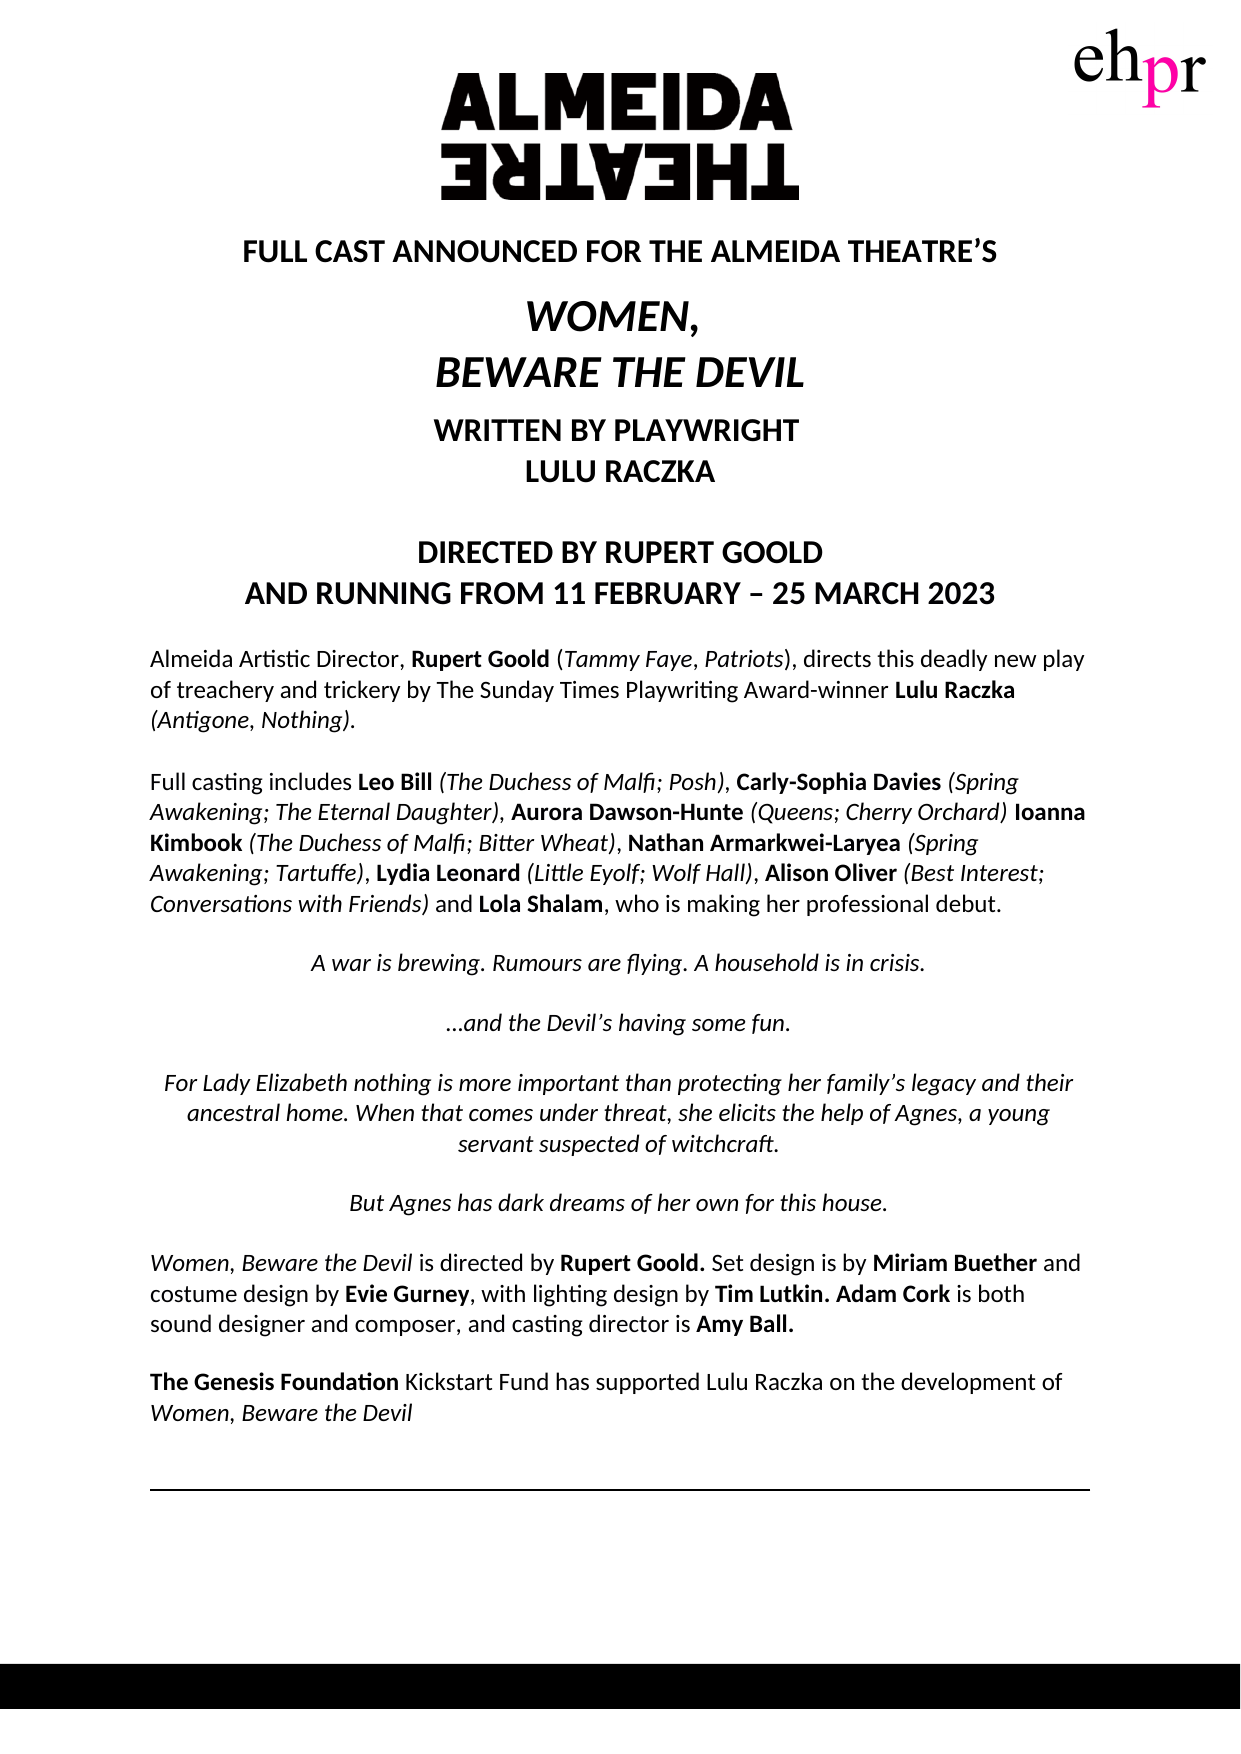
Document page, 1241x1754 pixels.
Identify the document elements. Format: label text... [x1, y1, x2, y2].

text Almeida Artistic Director, Rupert Goold (Tammy Faye, Patriots), directs this deadly new play of treachery and trickery by The Sunday Times Playwriting Award-winner Lulu Raczka (Antigone, Nothing). [150, 643, 1090, 735]
text WRITTEN BY PLAYWRIGHT LULU RACZKA [150, 409, 1090, 491]
text DIRECTED BY RUPERT GOOLD [150, 532, 1090, 572]
text FULL CAST ANNOUNCED FOR THE ALMEIDA THEATRE’S [150, 230, 1090, 271]
text …and the Devil’s having some fun. [150, 1007, 1090, 1038]
text Women, Beware the Devil is directed by Rupert Goold. Set design is by Miriam Buether and costume design by Evie Gurney, with lighting design by Tim Lutkin. Adam Cork is both sound designer and composer, and casting director is Amy Ball. The Genesis Foundation Kickstart Fund has supported Lulu Raczka on the development of Women, Beware the Devil [150, 1247, 1090, 1427]
text But Agnes has dark dreams of her own for this house. [150, 1187, 1090, 1218]
text WOMEN, BEWARE THE DEVIL [150, 287, 1090, 399]
text A war is brewing. Rumours are flying. A household is in crisis. [150, 947, 1090, 978]
text AND RUNNING FROM 11 FEBRUARY – 25 MARCH 2023 [150, 572, 1090, 613]
picture [1067, 22, 1213, 115]
picture [441, 73, 799, 200]
text For Lady Elizabeth nothing is more important than protecting her family’s legacy and their ancestral home. When that comes under threat, she elicits the help of Agnes, a young servant suspected of witchcraft. [150, 1067, 1090, 1158]
text Full casting includes Leo Bill (The Duchess of Malfi; Posh), Carly-Sophia Davies (Spring Awakening; The Eternal Daughter), Aurora Dawson-Hunte (Queens; Cherry Orchard) Ioanna Kimbook (The Duchess of Malfi; Bitter Wheat), Nathan Armarkwei-Laryea (Spring Awakening; Tartuffe), Lydia Leonard (Little Eyolf; Wolf Hall), Alison Oliver (Best Interest; Conversations with Friends) and Lola Shalam, who is making her professional debut. [150, 766, 1090, 918]
